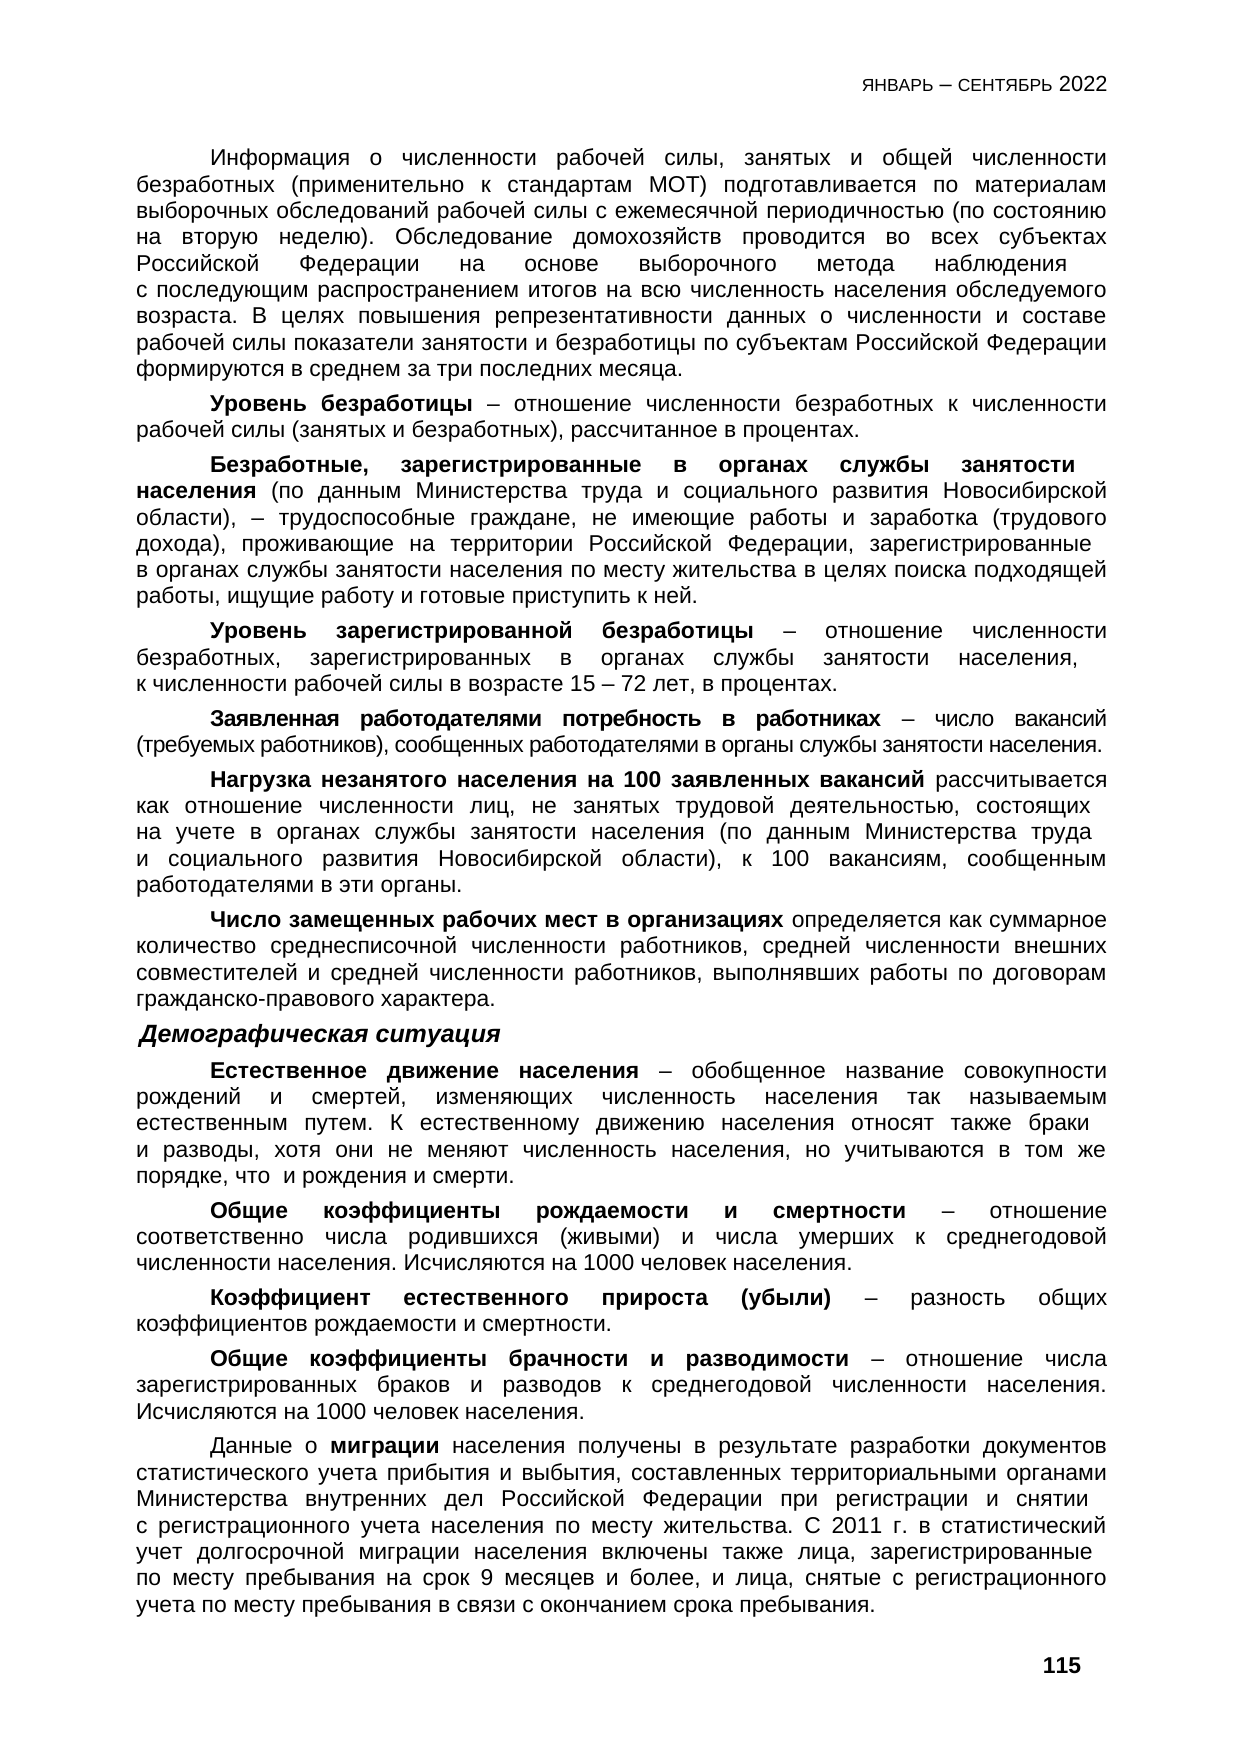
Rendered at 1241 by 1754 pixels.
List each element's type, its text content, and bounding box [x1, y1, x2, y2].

text Естественное движение населения – обобщенное название совокупности рождений и смертей, изменяющих численность населения так называемым естественным путем. К естественному движению населения относят также браки и разводы, хотя они не меняют численность населения, но учитываются в том же порядке, что и рождения и смерти. [136, 1057, 1107, 1188]
text Уровень зарегистрированной безработицы – отношение численности безработных, зарегистрированных в органах службы занятости населения, к численности рабочей силы в возрасте 15 – 72 лет, в процентах. [136, 617, 1107, 696]
text Общие коэффициенты рождаемости и смертности – отношение соответственно числа родившихся (живыми) и числа умерших к среднегодовой численности населения. Исчисляются на 1000 человек населения. [136, 1197, 1107, 1276]
text Данные о миграции населения получены в результате разработки документов статистического учета прибытия и выбытия, составленных территориальными органами Министерства внутренних дел Российской Федерации при регистрации и снятии с регистрационного учета населения по месту жительства. С 2011 г. в статистический учет долгосрочной миграции населения включены также лица, зарегистрированные по месту пребывания на срок 9 месяцев и более, и лица, снятые с регистрационного учета по месту пребывания в связи с окончанием срока пребывания. [136, 1432, 1107, 1617]
text Общие коэффициенты брачности и разводимости – отношение числа зарегистрированных браков и разводов к среднегодовой численности населения. Исчисляются на 1000 человек населения. [136, 1345, 1107, 1424]
text Число замещенных рабочих мест в организациях определяется как суммарное количество среднесписочной численности работников, средней численности внешних совместителей и средней численности работников, выполнявших работы по договорам гражданско-правового характера. [136, 906, 1107, 1011]
text Уровень безработицы – отношение численности безработных к численности рабочей силы (занятых и безработных), рассчитанное в процентах. [136, 390, 1107, 442]
text Заявленная работодателями потребность в работниках – число вакансий (требуемых работников), сообщенных работодателями в органы службы занятости населения. [136, 704, 1107, 757]
text Нагрузка незанятого населения на 100 заявленных вакансий рассчитывается как отношение численности лиц, не занятых трудовой деятельностью, состоящих на учете в органах службы занятости населения (по данным Министерства труда и социального развития Новосибирской области), к 100 вакансиям, сообщенным работодателями в эти органы. [136, 766, 1107, 897]
text Информация о численности рабочей силы, занятых и общей численности безработных (применительно к стандартам МОТ) подготавливается по материалам выборочных обследований рабочей силы с ежемесячной периодичностью (по состоянию на вторую неделю). Обследование домохозяйств проводится во всех субъектах Российской Федерации на основе выборочного метода наблюдения с последующим распространением итогов на всю численность населения обследуемого возраста. В целях повышения репрезентативности данных о численности и составе рабочей силы показатели занятости и безработицы по субъектам Российской Федерации формируются в среднем за три последних месяца. [136, 144, 1107, 381]
text Безработные, зарегистрированные в органах службы занятости населения (по данным Министерства труда и социального развития Новосибирской области), – трудоспособные граждане, не имеющие работы и заработка (трудового дохода), проживающие на территории Российской Федерации, зарегистрированные в органах службы занятости населения по месту жительства в целях поиска подходящей работы, ищущие работу и готовые приступить к ней. [136, 451, 1107, 609]
text Коэффициент естественного прироста (убыли) – разность общих коэффициентов рождаемости и смертности. [136, 1284, 1107, 1337]
text Демографическая ситуация [136, 1019, 1107, 1048]
